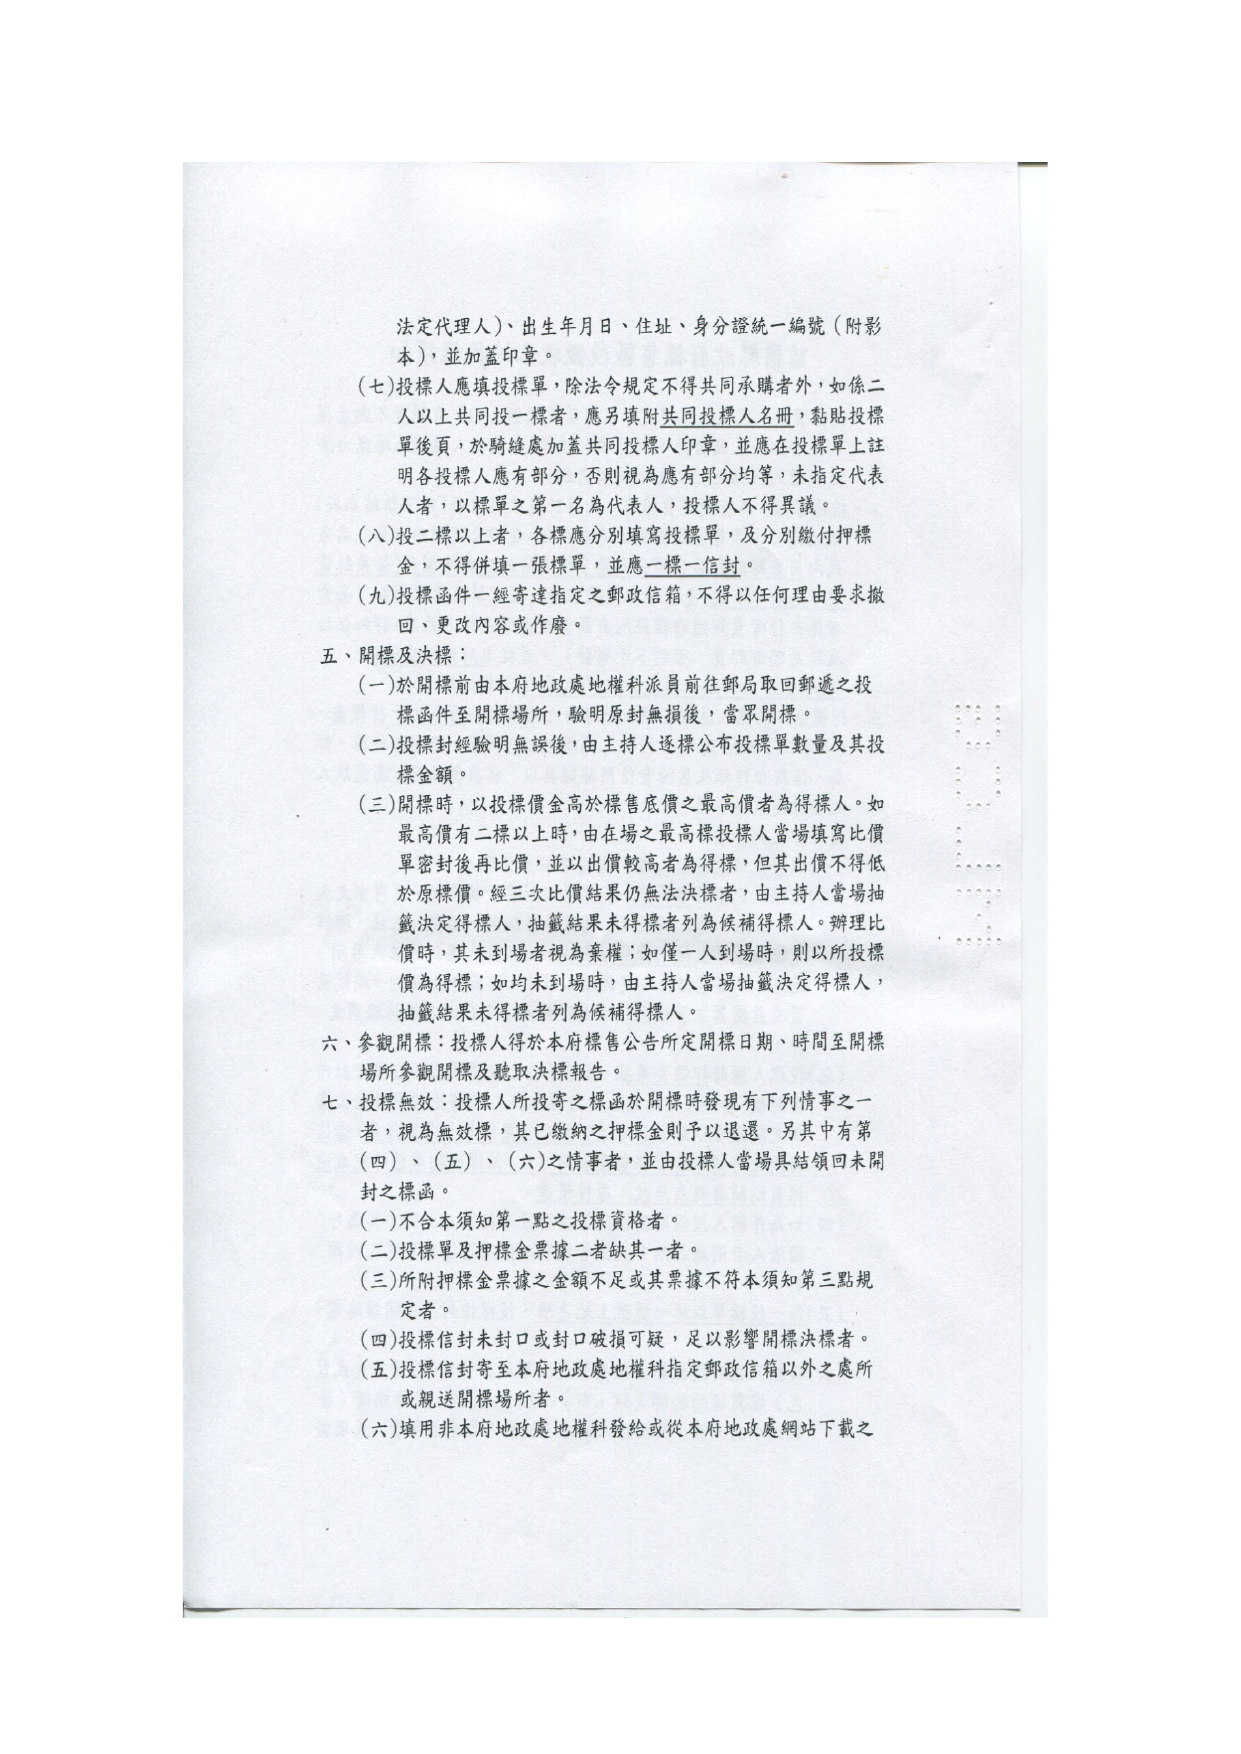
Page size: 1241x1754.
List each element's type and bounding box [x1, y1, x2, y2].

picture [182, 162, 1048, 1618]
